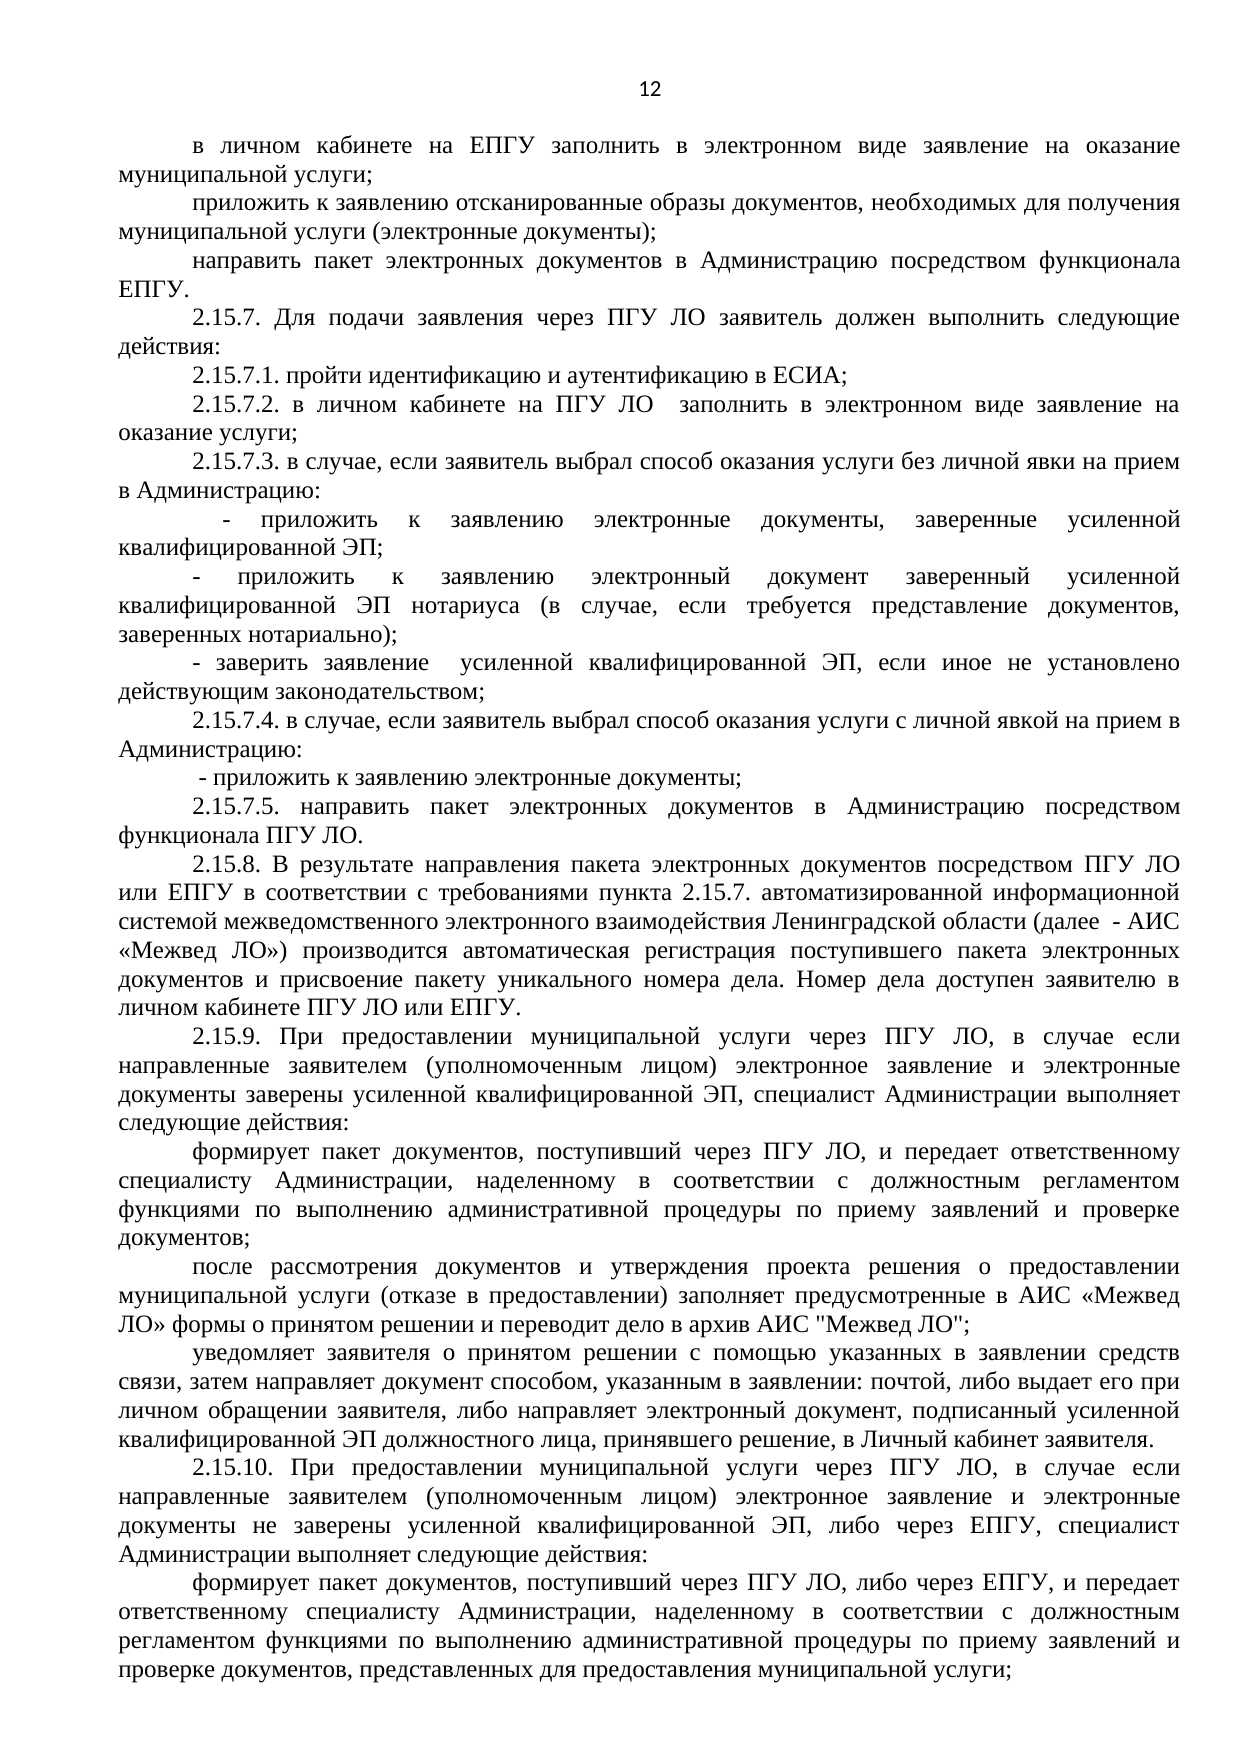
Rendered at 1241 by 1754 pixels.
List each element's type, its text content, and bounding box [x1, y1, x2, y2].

text - приложить к заявлению электронные документы; [118, 762, 1181, 791]
text 2.15.9. При предоставлении муниципальной услуги через ПГУ ЛО, в случае если направленные заявителем (уполномоченным лицом) электронное заявление и электронные документы заверены усиленной квалифицированной ЭП, специалист Администрации выполняет следующие действия: [118, 1021, 1181, 1136]
text 2.15.7.1. пройти идентификацию и аутентификацию в ЕСИА; [118, 360, 1181, 389]
text - приложить к заявлению электронные документы, заверенные усиленной квалифицированной ЭП; [118, 504, 1181, 561]
text 2.15.7.4. в случае, если заявитель выбрал способ оказания услуги с личной явкой на прием в Администрацию: [118, 705, 1181, 762]
text приложить к заявлению отсканированные образы документов, необходимых для получения муниципальной услуги (электронные документы); [118, 187, 1181, 245]
text 2.15.10. При предоставлении муниципальной услуги через ПГУ ЛО, в случае если направленные заявителем (уполномоченным лицом) электронное заявление и электронные документы не заверены усиленной квалифицированной ЭП, либо через ЕПГУ, специалист Администрации выполняет следующие действия: [118, 1452, 1181, 1567]
text в личном кабинете на ЕПГУ заполнить в электронном виде заявление на оказание муниципальной услуги; [118, 130, 1181, 187]
text 2.15.7.5. направить пакет электронных документов в Администрацию посредством функционала ПГУ ЛО. [118, 791, 1181, 849]
text 2.15.7.3. в случае, если заявитель выбрал способ оказания услуги без личной явки на прием в Администрацию: [118, 446, 1181, 504]
text формирует пакет документов, поступивший через ПГУ ЛО, либо через ЕПГУ, и передает ответственному специалисту Администрации, наделенному в соответствии с должностным регламентом функциями по выполнению административной процедуры по приему заявлений и проверке документов, представленных для предоставления муниципальной услуги; [118, 1567, 1181, 1682]
text 2.15.7.2. в личном кабинете на ПГУ ЛО заполнить в электронном виде заявление на оказание услуги; [118, 389, 1181, 446]
text после рассмотрения документов и утверждения проекта решения о предоставлении муниципальной услуги (отказе в предоставлении) заполняет предусмотренные в АИС «Межвед ЛО» формы о принятом решении и переводит дело в архив АИС "Межвед ЛО"; [118, 1251, 1181, 1337]
text уведомляет заявителя о принятом решении с помощью указанных в заявлении средств связи, затем направляет документ способом, указанным в заявлении: почтой, либо выдает его при личном обращении заявителя, либо направляет электронный документ, подписанный усиленной квалифицированной ЭП должностного лица, принявшего решение, в Личный кабинет заявителя. [118, 1337, 1181, 1452]
text направить пакет электронных документов в Администрацию посредством функционала ЕПГУ. [118, 245, 1181, 302]
text 2.15.7. Для подачи заявления через ПГУ ЛО заявитель должен выполнить следующие действия: [118, 302, 1181, 360]
text 2.15.8. В результате направления пакета электронных документов посредством ПГУ ЛО или ЕПГУ в соответствии с требованиями пункта 2.15.7. автоматизированной информационной системой межведомственного электронного взаимодействия Ленинградской области (далее - АИС «Межвед ЛО») производится автоматическая регистрация поступившего пакета электронных документов и присвоение пакету уникального номера дела. Номер дела доступен заявителю в личном кабинете ПГУ ЛО или ЕПГУ. [118, 849, 1181, 1021]
text формирует пакет документов, поступивший через ПГУ ЛО, и передает ответственному специалисту Администрации, наделенному в соответствии с должностным регламентом функциями по выполнению административной процедуры по приему заявлений и проверке документов; [118, 1136, 1181, 1251]
text - приложить к заявлению электронный документ заверенный усиленной квалифицированной ЭП нотариуса (в случае, если требуется представление документов, заверенных нотариально); [118, 561, 1181, 647]
text - заверить заявление усиленной квалифицированной ЭП, если иное не установлено действующим законодательством; [118, 647, 1181, 705]
